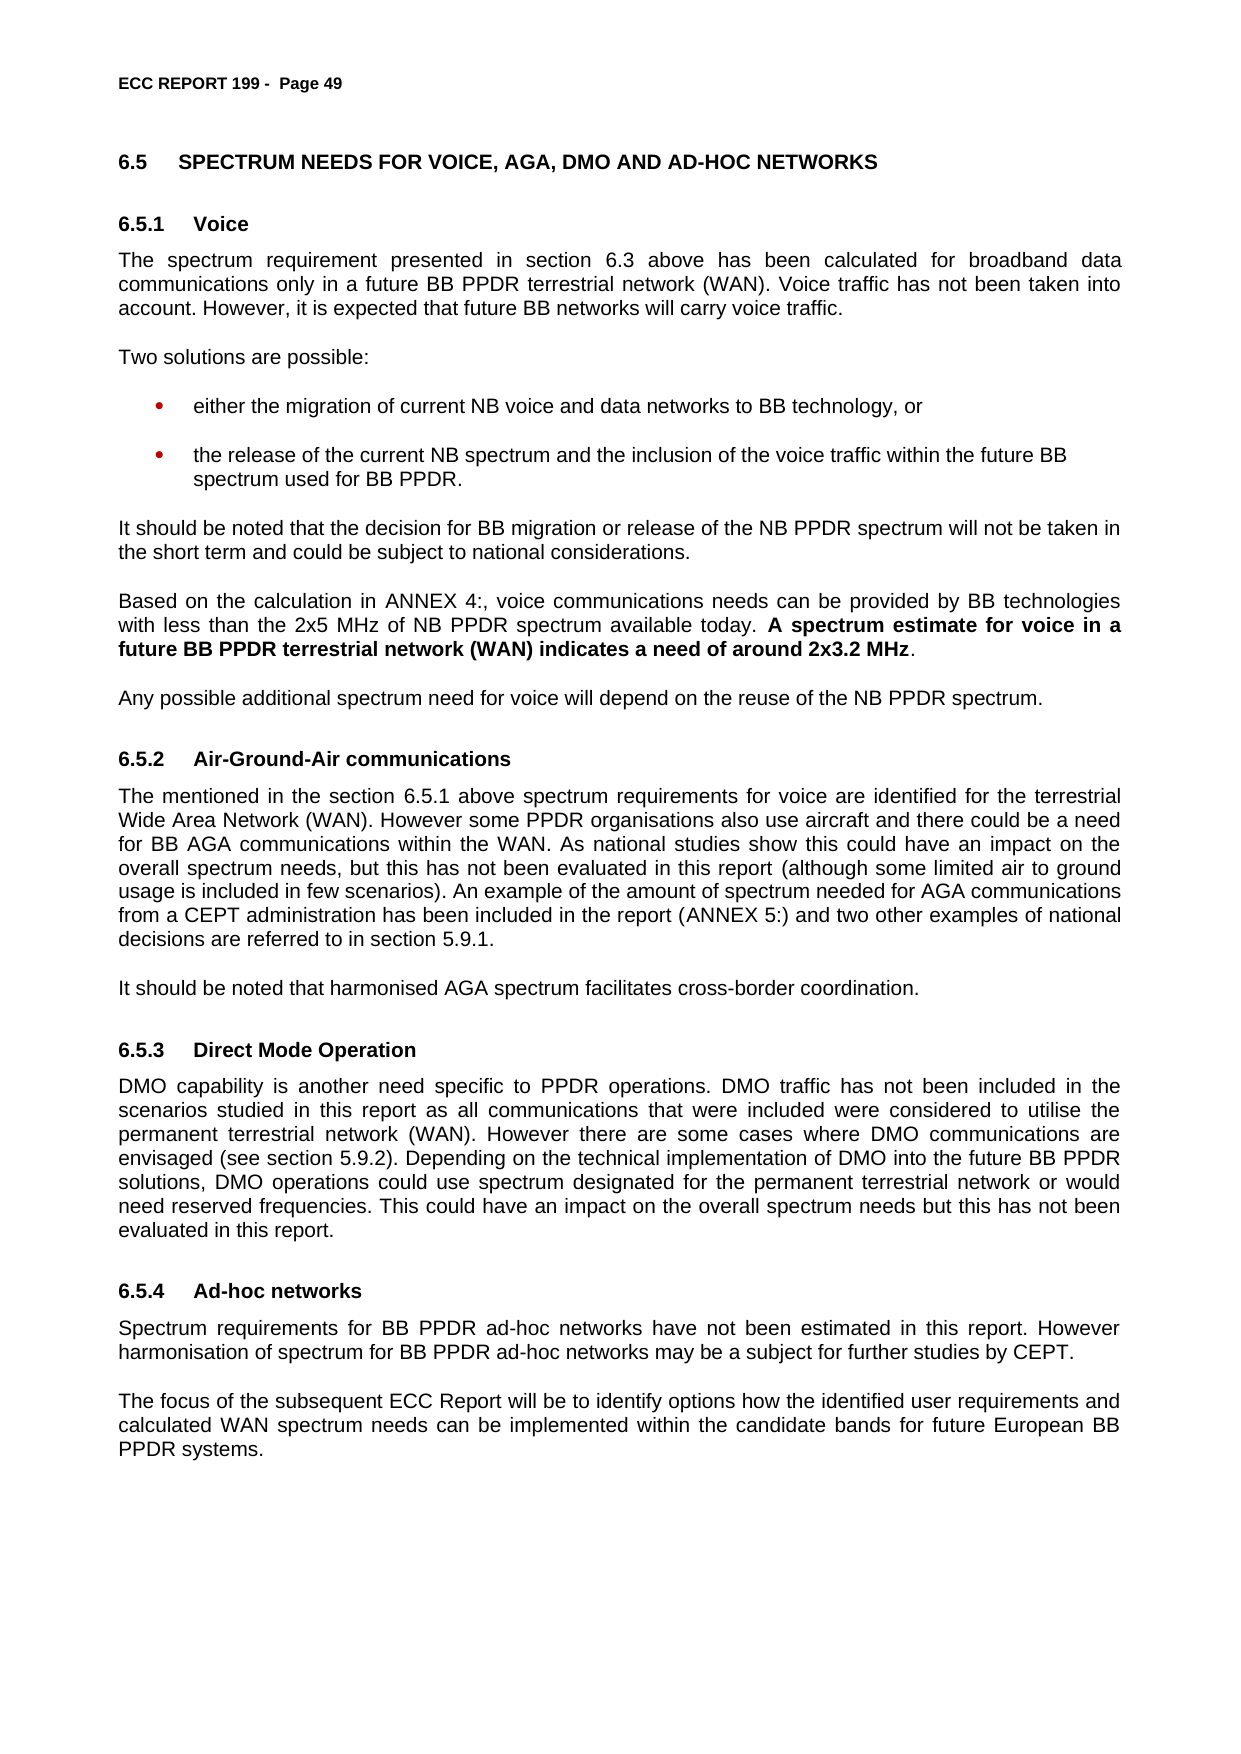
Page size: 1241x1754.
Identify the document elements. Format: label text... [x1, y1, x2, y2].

text The spectrum requirement presented in section 6.3 above has been calculated for broadband data communications only in a future BB PPDR terrestrial network (WAN). Voice traffic has not been taken into account. However, it is expected that future BB networks will carry voice traffic. [118, 248, 1122, 320]
list the release of the current NB spectrum and the inclusion of the voice traffic within the future BB spectrum used for BB PPDR. [156, 443, 1122, 491]
text DMO capability is another need specific to PPDR operations. DMO traffic has not been included in the scenarios studied in this report as all communications that were included were considered to utilise the permanent terrestrial network (WAN). However there are some cases where DMO communications are envisaged (see section 5.9.2). Depending on the technical implementation of DMO into the future BB PPDR solutions, DMO operations could use spectrum designated for the permanent terrestrial network or would need reserved frequencies. This could have an impact on the overall spectrum needs but this has not been evaluated in this report. [118, 1074, 1122, 1242]
subtitle Voice [118, 211, 1122, 235]
text Based on the calculation in ANNEX 4:, voice communications needs can be provided by BB technologies with less than the 2x5 MHz of NB PPDR spectrum available today. A spectrum estimate for voice in a future BB PPDR terrestrial network (WAN) indicates a need of around 2x3.2 MHz. [118, 589, 1122, 661]
text It should be noted that the decision for BB migration or release of the NB PPDR spectrum will not be taken in the short term and could be subject to national considerations. [118, 516, 1122, 564]
subtitle Air-Ground-Air communications [118, 747, 1122, 771]
text The focus of the subsequent ECC Report will be to identify options how the identified user requirements and calculated WAN spectrum needs can be implemented within the candidate bands for future European BB PPDR systems. [118, 1389, 1122, 1461]
subtitle spectrum needs for voice, AGA, DMO and ad-hoc networks [118, 150, 1122, 174]
subtitle Ad-hoc networks [118, 1279, 1122, 1303]
text Spectrum requirements for BB PPDR ad-hoc networks have not been estimated in this report. However harmonisation of spectrum for BB PPDR ad-hoc networks may be a subject for further studies by CEPT. [118, 1316, 1122, 1364]
list either the migration of current NB voice and data networks to BB technology, or [156, 394, 1122, 418]
text It should be noted that harmonised AGA spectrum facilitates cross-border coordination. [118, 976, 1122, 1000]
text The mentioned in the section 6.5.1 above spectrum requirements for voice are identified for the terrestrial Wide Area Network (WAN). However some PPDR organisations also use aircraft and there could be a need for BB AGA communications within the WAN. As national studies show this could have an impact on the overall spectrum needs, but this has not been evaluated in this report (although some limited air to ground usage is included in few scenarios). An example of the amount of spectrum needed for AGA communications from a CEPT administration has been included in the report (ANNEX 5:) and two other examples of national decisions are referred to in section 5.9.1. [118, 783, 1122, 951]
text Any possible additional spectrum need for voice will depend on the reuse of the NB PPDR spectrum. [118, 686, 1122, 709]
text Two solutions are possible: [118, 345, 1122, 369]
subtitle Direct Mode Operation [118, 1038, 1122, 1062]
